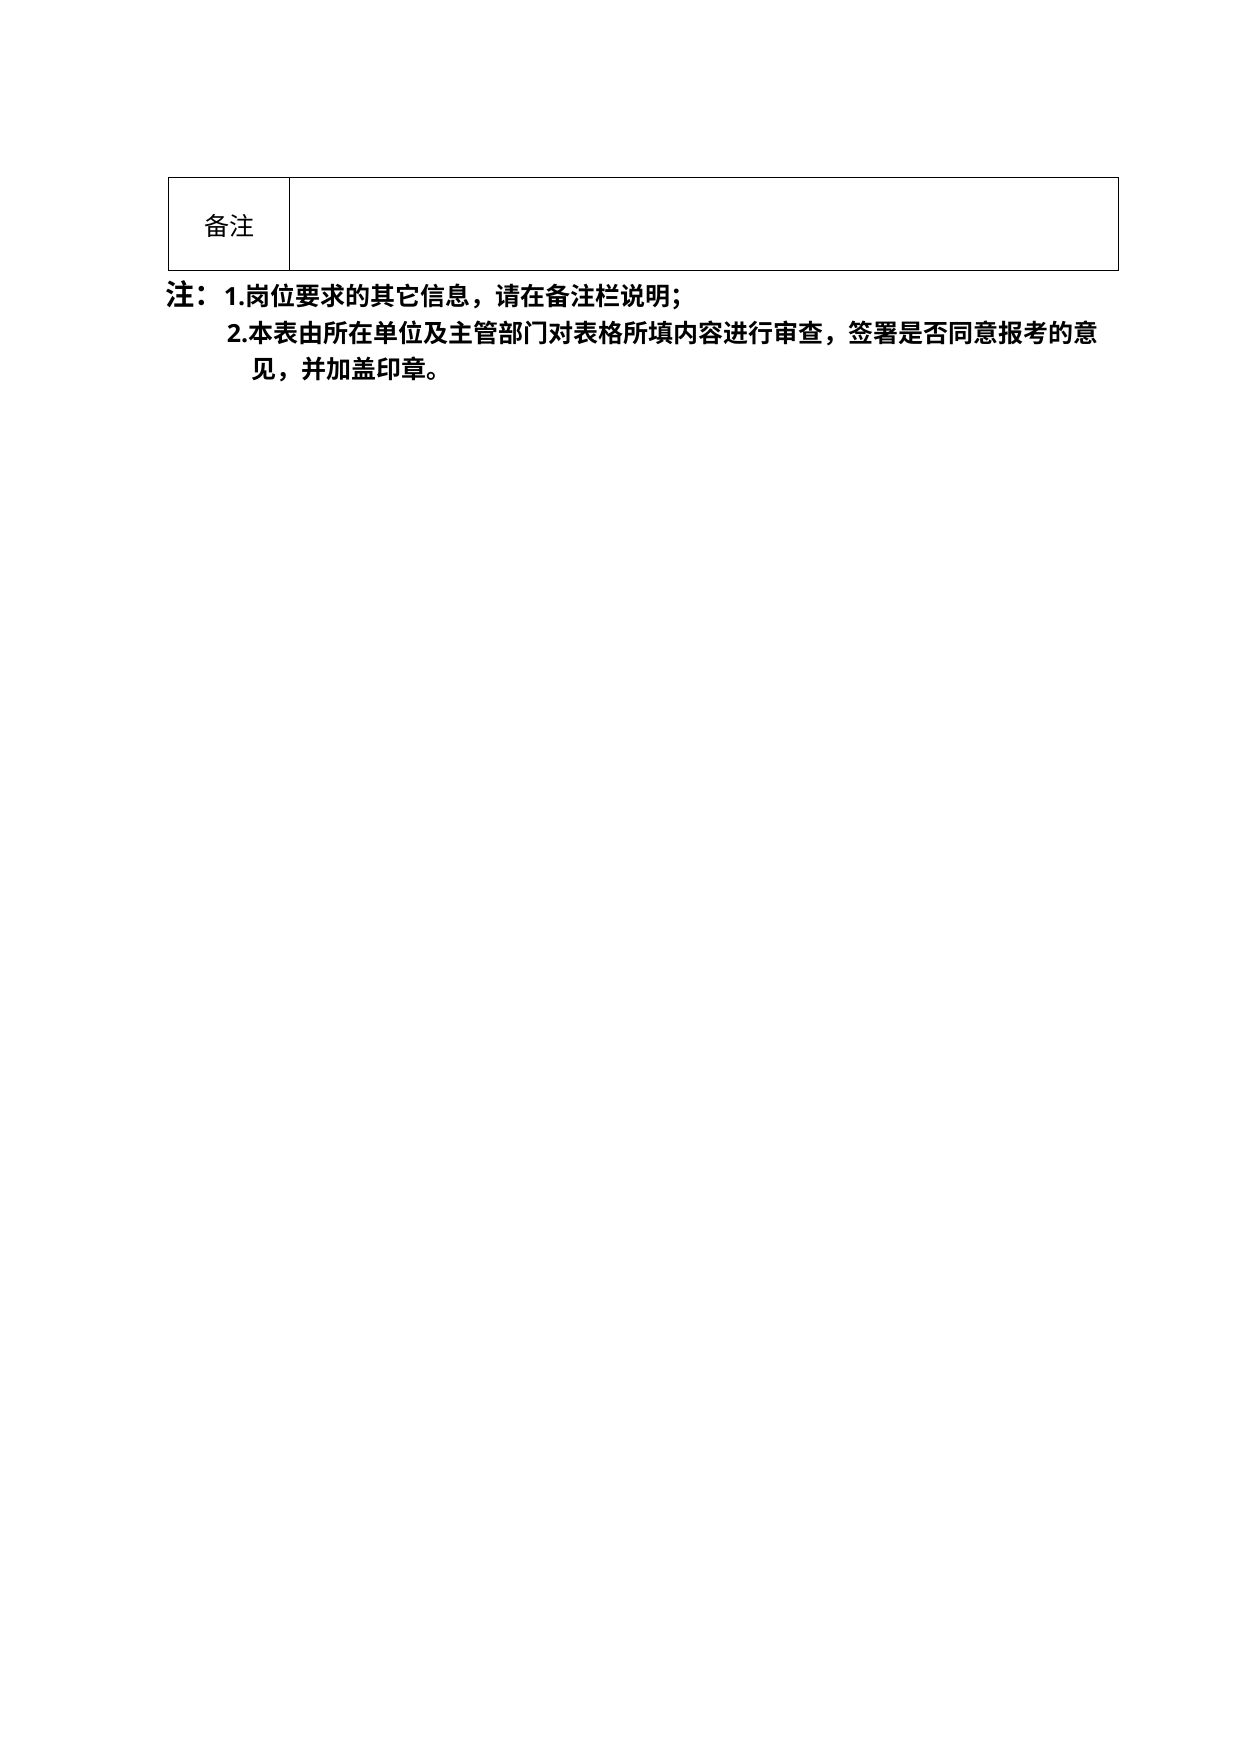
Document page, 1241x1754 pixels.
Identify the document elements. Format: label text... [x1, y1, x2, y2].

text 2.本表由所在单位及主管部门对表格所填内容进行审查，签署是否同意报考的意见，并加盖印章。 [227, 314, 1122, 386]
table_cell 备注 [169, 178, 289, 270]
table_cell [290, 178, 1118, 270]
text 注：1.岗位要求的其它信息，请在备注栏说明； [165, 271, 1122, 314]
